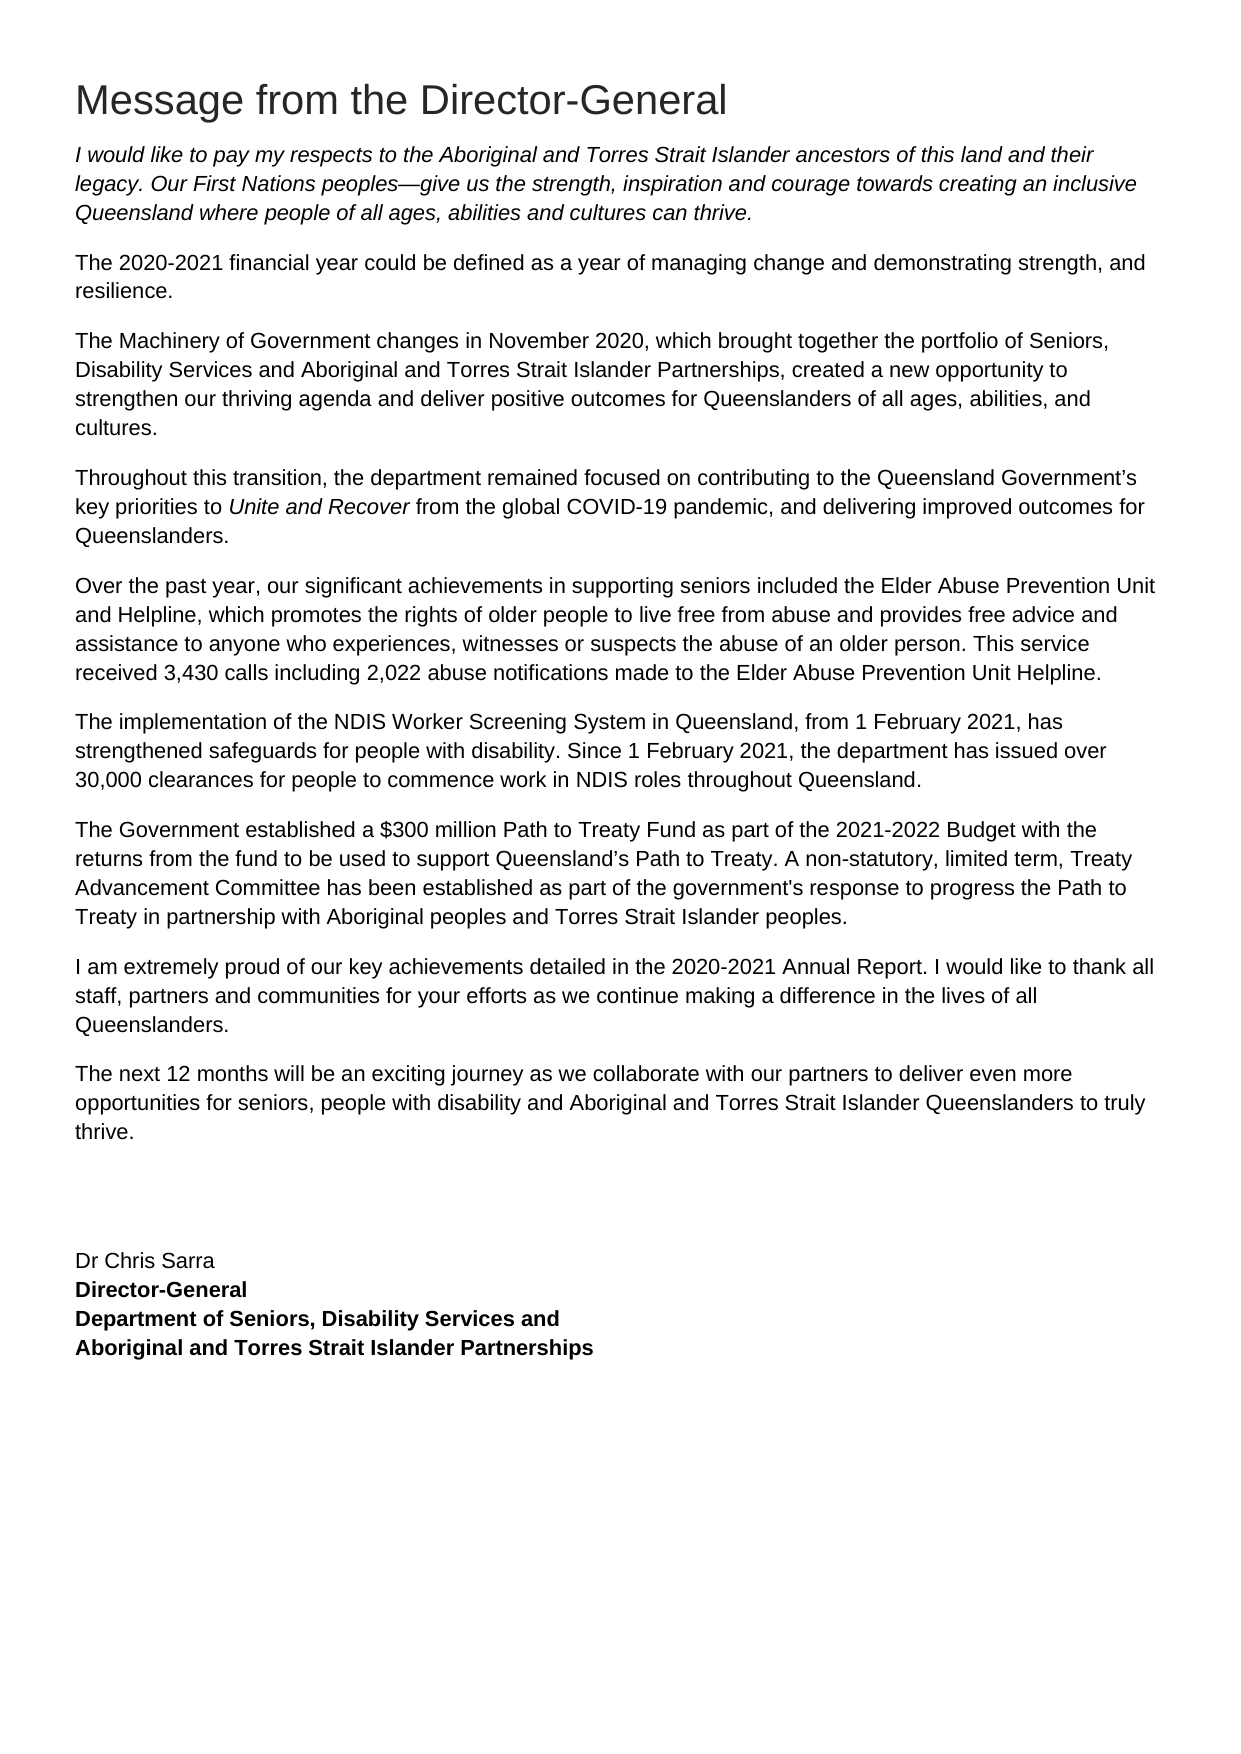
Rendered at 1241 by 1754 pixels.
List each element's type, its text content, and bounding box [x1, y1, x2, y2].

text Over the past year, our significant achievements in supporting seniors included the Elder Abuse Prevention Unit and Helpline, which promotes the rights of older people to live free from abuse and provides free advice and assistance to anyone who experiences, witnesses or suspects the abuse of an older person. This service received 3,430 calls including 2,022 abuse notifications made to the Elder Abuse Prevention Unit Helpline. [75, 572, 1165, 684]
text Dr Chris Sarra Director-General Department of Seniors, Disability Services and [75, 1248, 1165, 1331]
text The Machinery of Government changes in November 2020, which brought together the portfolio of Seniors, Disability Services and Aboriginal and Torres Strait Islander Partnerships, created a new opportunity to strengthen our thriving agenda and deliver positive outcomes for Queenslanders of all ages, abilities, and cultures. [75, 328, 1165, 440]
text The implementation of the NDIS Worker Screening System in Queensland, from 1 February 2021, has strengthened safeguards for people with disability. Since 1 February 2021, the department has issued over 30,000 clearances for people to commence work in NDIS roles throughout Queensland. [75, 709, 1165, 792]
text Throughout this transition, the department remained focused on contributing to the Queensland Government’s key priorities to Unite and Recover from the global COVID-19 pandemic, and delivering improved outcomes for Queenslanders. [75, 465, 1165, 548]
subtitle Message from the Director-General [75, 75, 1165, 123]
text The next 12 months will be an exciting journey as we collaborate with our partners to deliver even more opportunities for seniors, people with disability and Aboriginal and Torres Strait Islander Queenslanders to truly thrive. [75, 1061, 1165, 1144]
text The Government established a $300 million Path to Treaty Fund as part of the 2021-2022 Budget with the returns from the fund to be used to support Queensland’s Path to Treaty. A non-statutory, limited term, Treaty Advancement Committee has been established as part of the government's response to progress the Path to Treaty in partnership with Aboriginal peoples and Torres Strait Islander peoples. [75, 817, 1165, 929]
text Aboriginal and Torres Strait Islander Partnerships [75, 1335, 1165, 1360]
text I am extremely proud of our key achievements detailed in the 2020-2021 Annual Report. I would like to thank all staff, partners and communities for your efforts as we continue making a difference in the lives of all Queenslanders. [75, 953, 1165, 1037]
text The 2020-2021 financial year could be defined as a year of managing change and demonstrating strength, and resilience. [75, 249, 1165, 303]
text I would like to pay my respects to the Aboriginal and Torres Strait Islander ancestors of this land and their legacy. Our First Nations peoples—give us the strength, inspiration and courage towards creating an inclusive Queensland where people of all ages, abilities and cultures can thrive. [75, 142, 1165, 225]
